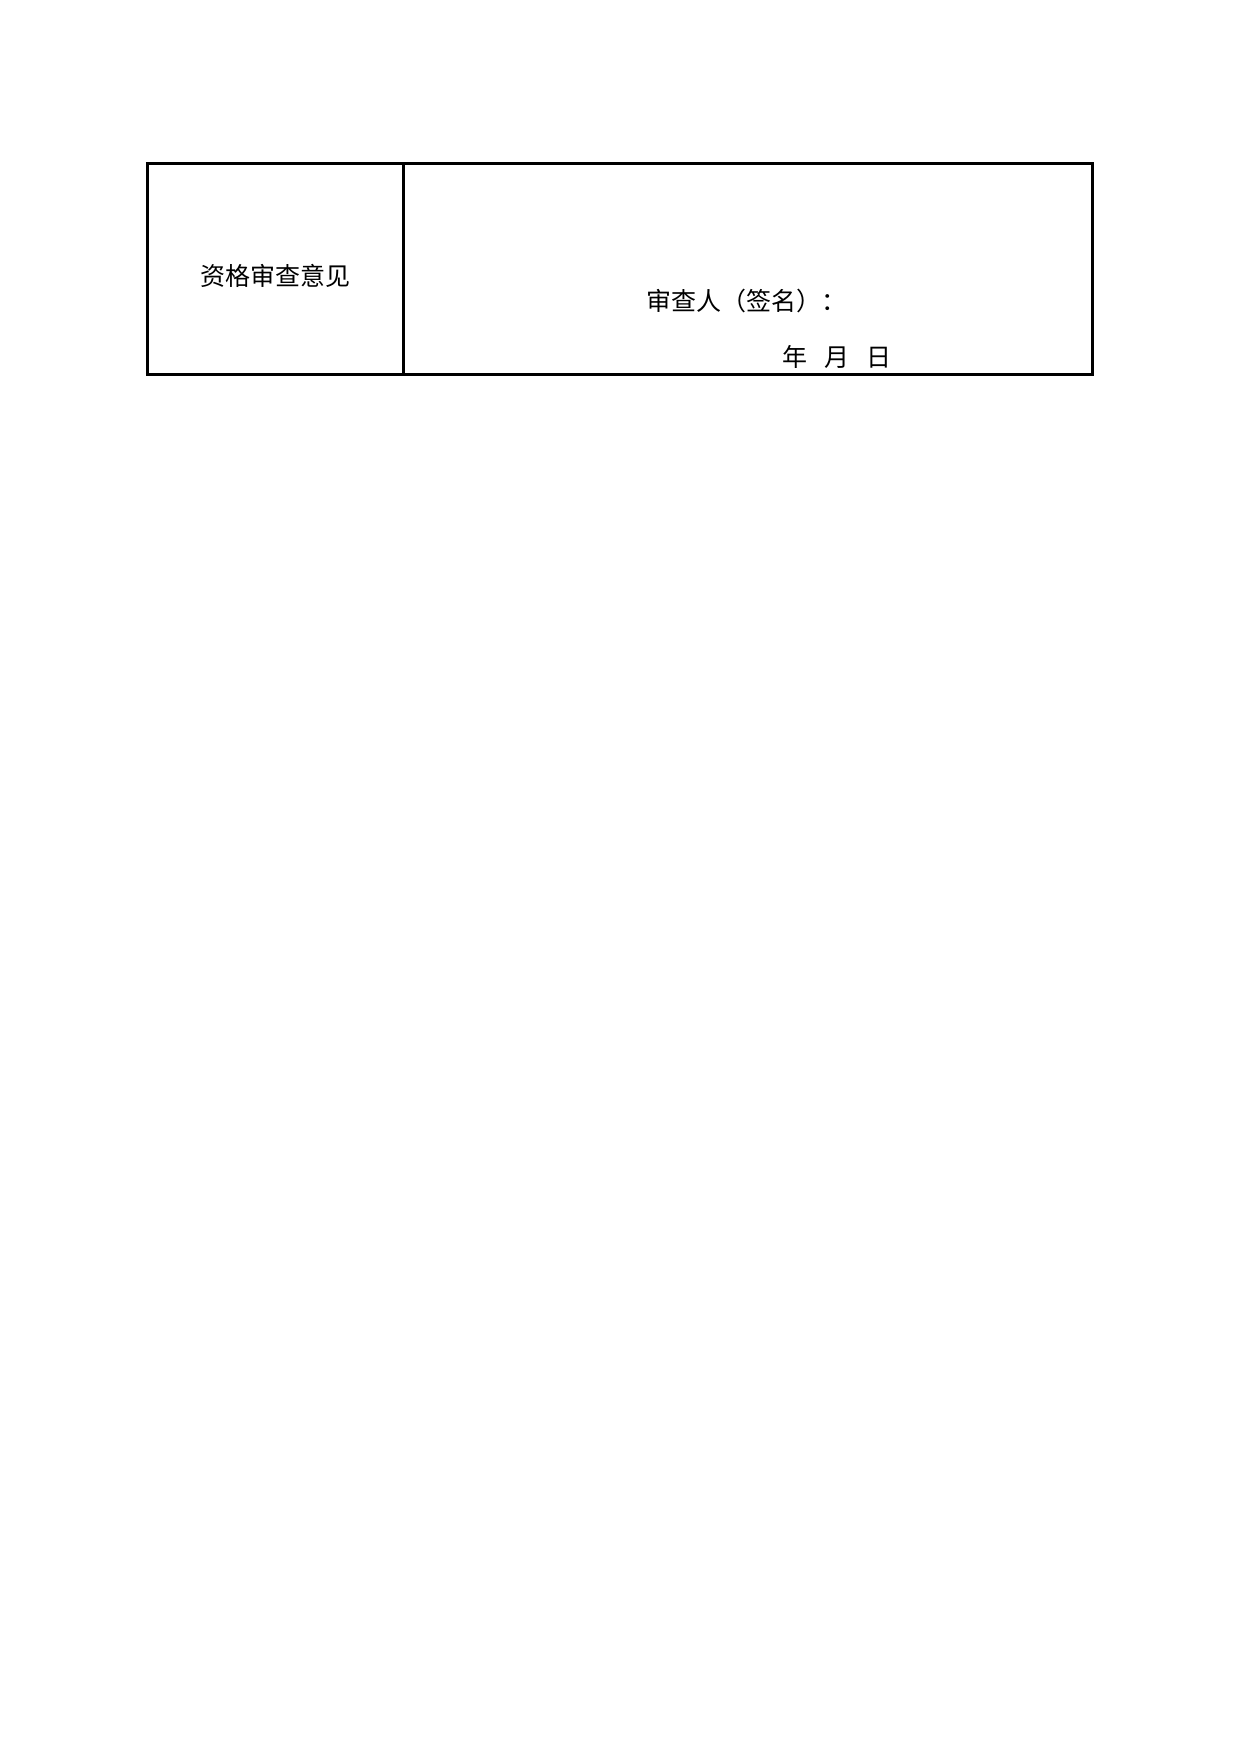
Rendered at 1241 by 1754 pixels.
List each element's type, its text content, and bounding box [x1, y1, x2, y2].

table_cell 资格审查意见 [149, 165, 402, 373]
table_cell 审查人（签名）： 年 月 日 [405, 165, 1091, 373]
